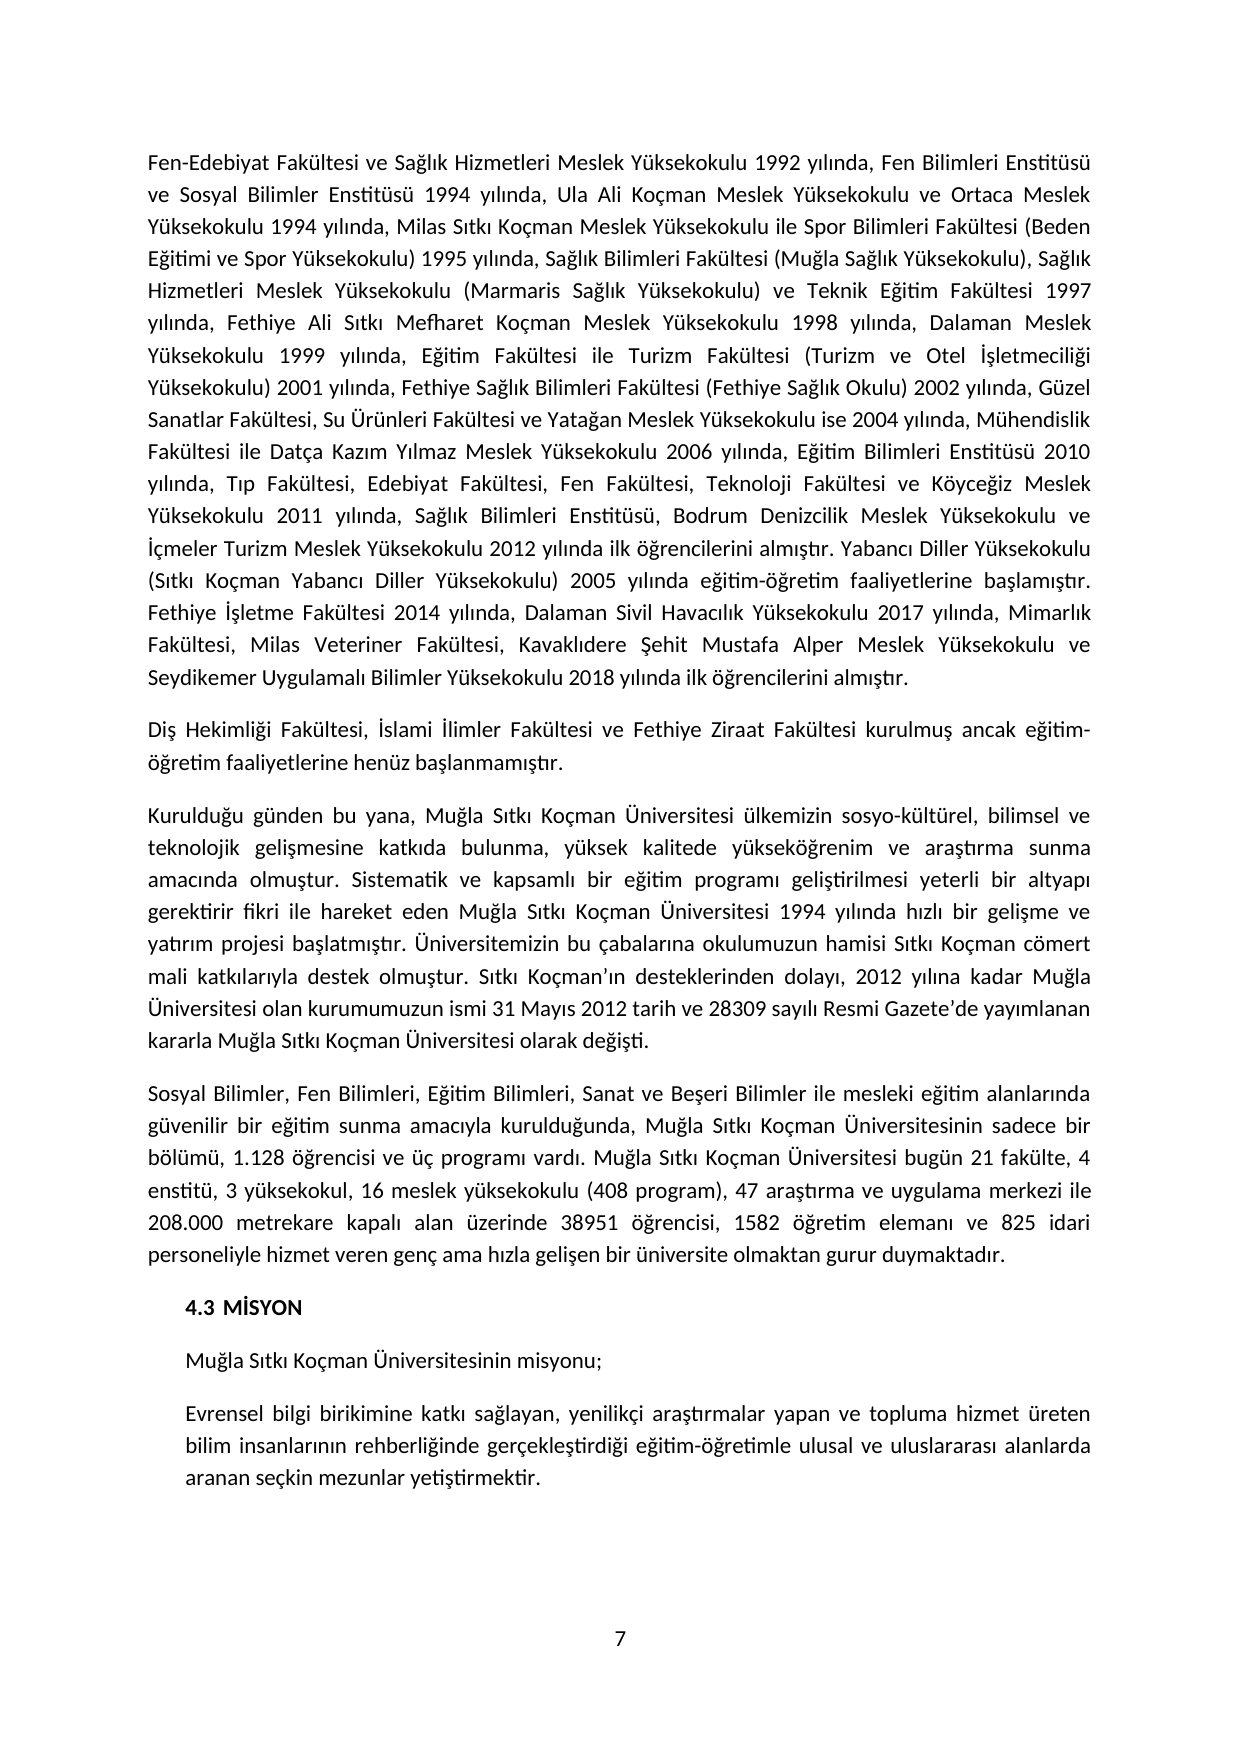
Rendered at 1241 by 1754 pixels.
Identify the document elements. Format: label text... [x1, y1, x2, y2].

text Muğla Sıtkı Koçman Üniversitesinin misyonu; [185, 1346, 1093, 1374]
text Sosyal Bilimler, Fen Bilimleri, Eğitim Bilimleri, Sanat ve Beşeri Bilimler ile mesleki eğitim alanlarında güvenilir bir eğitim sunma amacıyla kurulduğunda, Muğla Sıtkı Koçman Üniversitesinin sadece bir bölümü, 1.128 öğrencisi ve üç programı vardı. Muğla Sıtkı Koçman Üniversitesi bugün 21 fakülte, 4 enstitü, 3 yüksekokul, 16 meslek yüksekokulu (408 program), 47 araştırma ve uygulama merkezi ile 208.000 metrekare kapalı alan üzerinde 38951 öğrencisi, 1582 öğretim elemanı ve 825 idari personeliyle hizmet veren genç ama hızla gelişen bir üniversite olmaktan gurur duymaktadır. [148, 1079, 1093, 1268]
text Evrensel bilgi birikimine katkı sağlayan, yenilikçi araştırmalar yapan ve topluma hizmet üreten bilim insanlarının rehberliğinde gerçekleştirdiği eğitim-öğretimle ulusal ve uluslararası alanlarda aranan seçkin mezunlar yetiştirmektir. [185, 1399, 1093, 1492]
text Fen-Edebiyat Fakültesi ve Sağlık Hizmetleri Meslek Yüksekokulu 1992 yılında, Fen Bilimleri Enstitüsü ve Sosyal Bilimler Enstitüsü 1994 yılında, Ula Ali Koçman Meslek Yüksekokulu ve Ortaca Meslek Yüksekokulu 1994 yılında, Milas Sıtkı Koçman Meslek Yüksekokulu ile Spor Bilimleri Fakültesi (Beden Eğitimi ve Spor Yüksekokulu) 1995 yılında, Sağlık Bilimleri Fakültesi (Muğla Sağlık Yüksekokulu), Sağlık Hizmetleri Meslek Yüksekokulu (Marmaris Sağlık Yüksekokulu) ve Teknik Eğitim Fakültesi 1997 yılında, Fethiye Ali Sıtkı Mefharet Koçman Meslek Yüksekokulu 1998 yılında, Dalaman Meslek Yüksekokulu 1999 yılında, Eğitim Fakültesi ile Turizm Fakültesi (Turizm ve Otel İşletmeciliği Yüksekokulu) 2001 yılında, Fethiye Sağlık Bilimleri Fakültesi (Fethiye Sağlık Okulu) 2002 yılında, Güzel Sanatlar Fakültesi, Su Ürünleri Fakültesi ve Yatağan Meslek Yüksekokulu ise 2004 yılında, Mühendislik Fakültesi ile Datça Kazım Yılmaz Meslek Yüksekokulu 2006 yılında, Eğitim Bilimleri Enstitüsü 2010 yılında, Tıp Fakültesi, Edebiyat Fakültesi, Fen Fakültesi, Teknoloji Fakültesi ve Köyceğiz Meslek Yüksekokulu 2011 yılında, Sağlık Bilimleri Enstitüsü, Bodrum Denizcilik Meslek Yüksekokulu ve İçmeler Turizm Meslek Yüksekokulu 2012 yılında ilk öğrencilerini almıştır. Yabancı Diller Yüksekokulu (Sıtkı Koçman Yabancı Diller Yüksekokulu) 2005 yılında eğitim-öğretim faaliyetlerine başlamıştır. Fethiye İşletme Fakültesi 2014 yılında, Dalaman Sivil Havacılık Yüksekokulu 2017 yılında, Mimarlık Fakültesi, Milas Veteriner Fakültesi, Kavaklıdere Şehit Mustafa Alper Meslek Yüksekokulu ve Seydikemer Uygulamalı Bilimler Yüksekokulu 2018 yılında ilk öğrencilerini almıştır. [148, 148, 1093, 691]
text Diş Hekimliği Fakültesi, İslami İlimler Fakültesi ve Fethiye Ziraat Fakültesi kurulmuş ancak eğitim-öğretim faaliyetlerine henüz başlanmamıştır. [148, 716, 1093, 776]
text Kurulduğu günden bu yana, Muğla Sıtkı Koçman Üniversitesi ülkemizin sosyo-kültürel, bilimsel ve teknolojik gelişmesine katkıda bulunma, yüksek kalitede yükseköğrenim ve araştırma sunma amacında olmuştur. Sistematik ve kapsamlı bir eğitim programı geliştirilmesi yeterli bir altyapı gerektirir fikri ile hareket eden Muğla Sıtkı Koçman Üniversitesi 1994 yılında hızlı bir gelişme ve yatırım projesi başlatmıştır. Üniversitemizin bu çabalarına okulumuzun hamisi Sıtkı Koçman cömert mali katkılarıyla destek olmuştur. Sıtkı Koçman’ın desteklerinden dolayı, 2012 yılına kadar Muğla Üniversitesi olan kurumumuzun ismi 31 Mayıs 2012 tarih ve 28309 sayılı Resmi Gazete’de yayımlanan kararla Muğla Sıtkı Koçman Üniversitesi olarak değişti. [148, 801, 1093, 1054]
list MİSYON [185, 1293, 1093, 1321]
